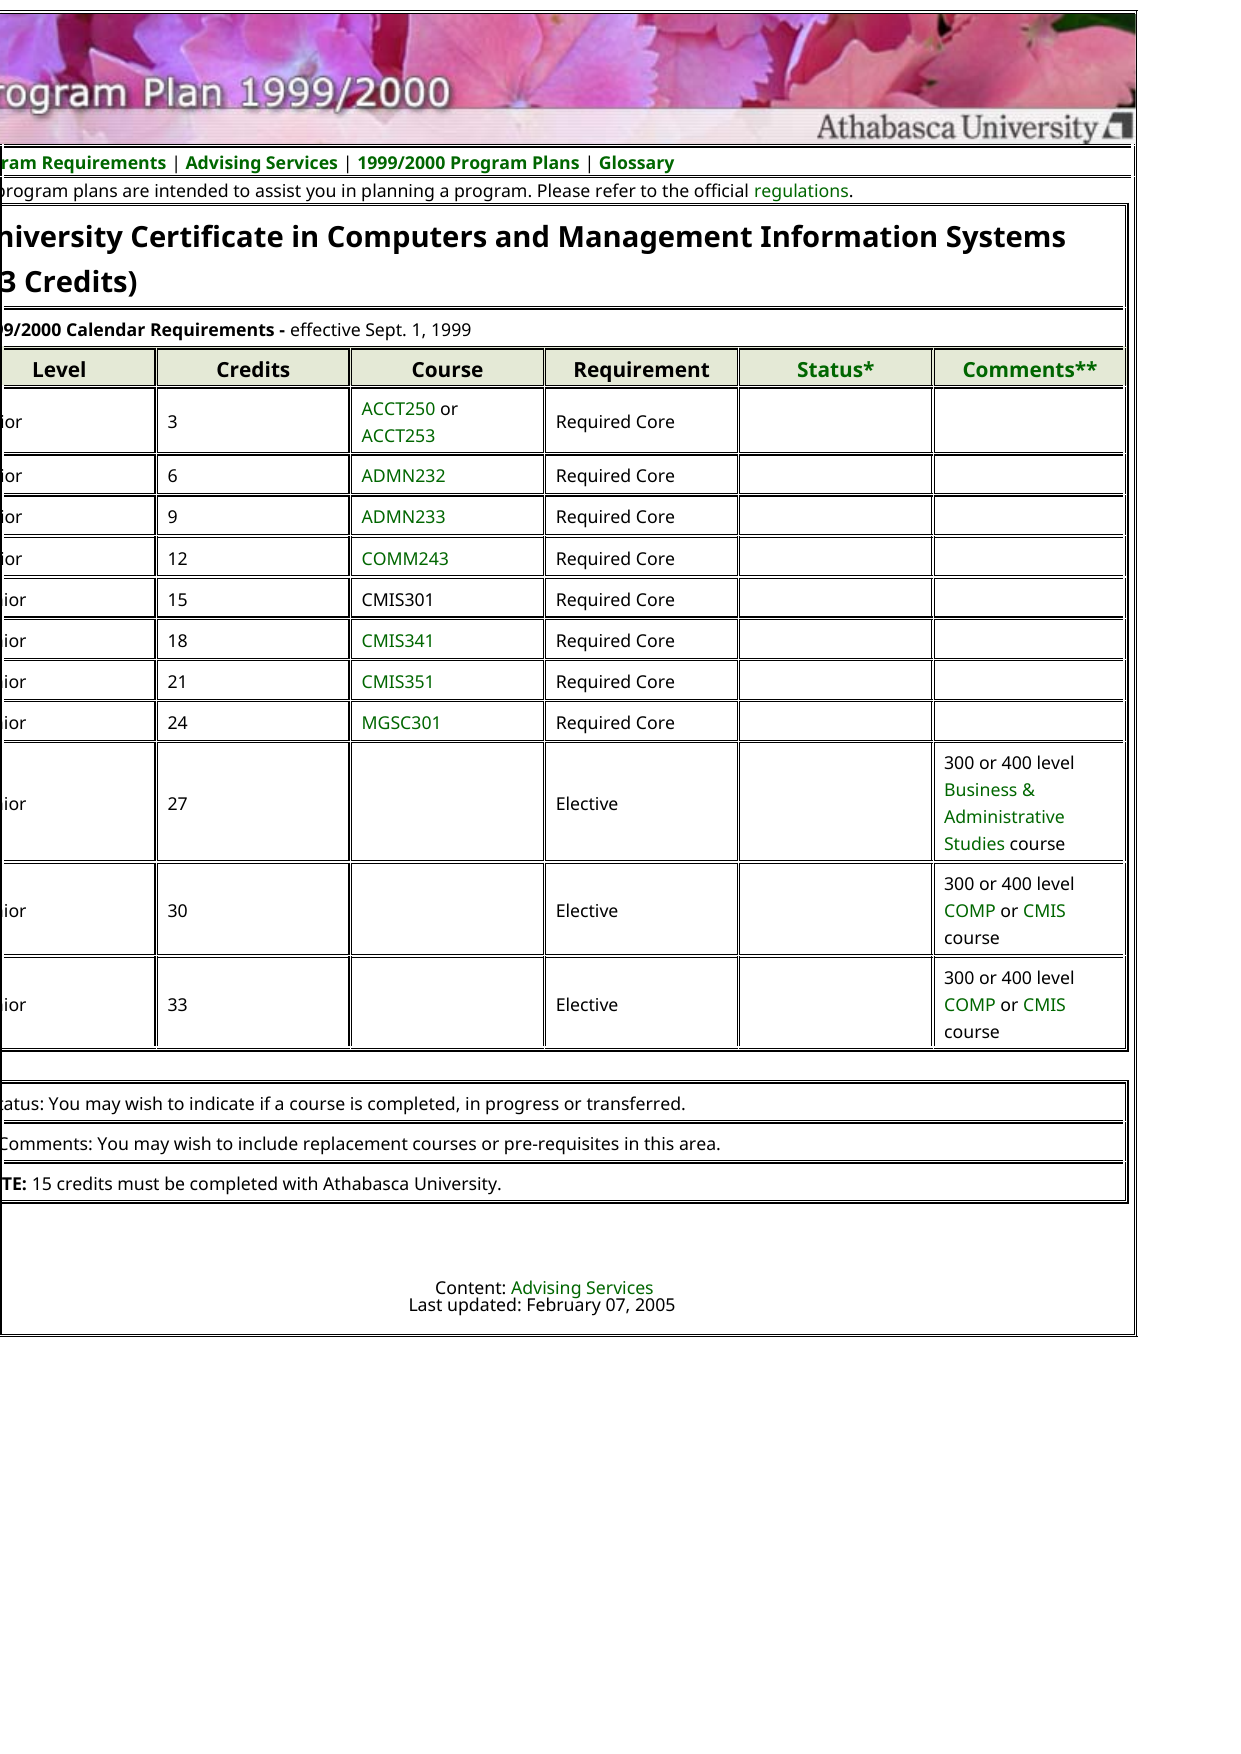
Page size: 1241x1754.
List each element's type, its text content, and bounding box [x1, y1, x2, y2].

table_cell The program plans are intended to assist you in planning a program. Please refer to the official regulations. Content: Advising Services Last updated: February 07, 2005 [2, 175, 1134, 1334]
picture [0, 14, 1136, 144]
table_cell Program Requirements | Advising Services | 1999/2000 Program Plans | Glossary [0, 144, 1136, 174]
